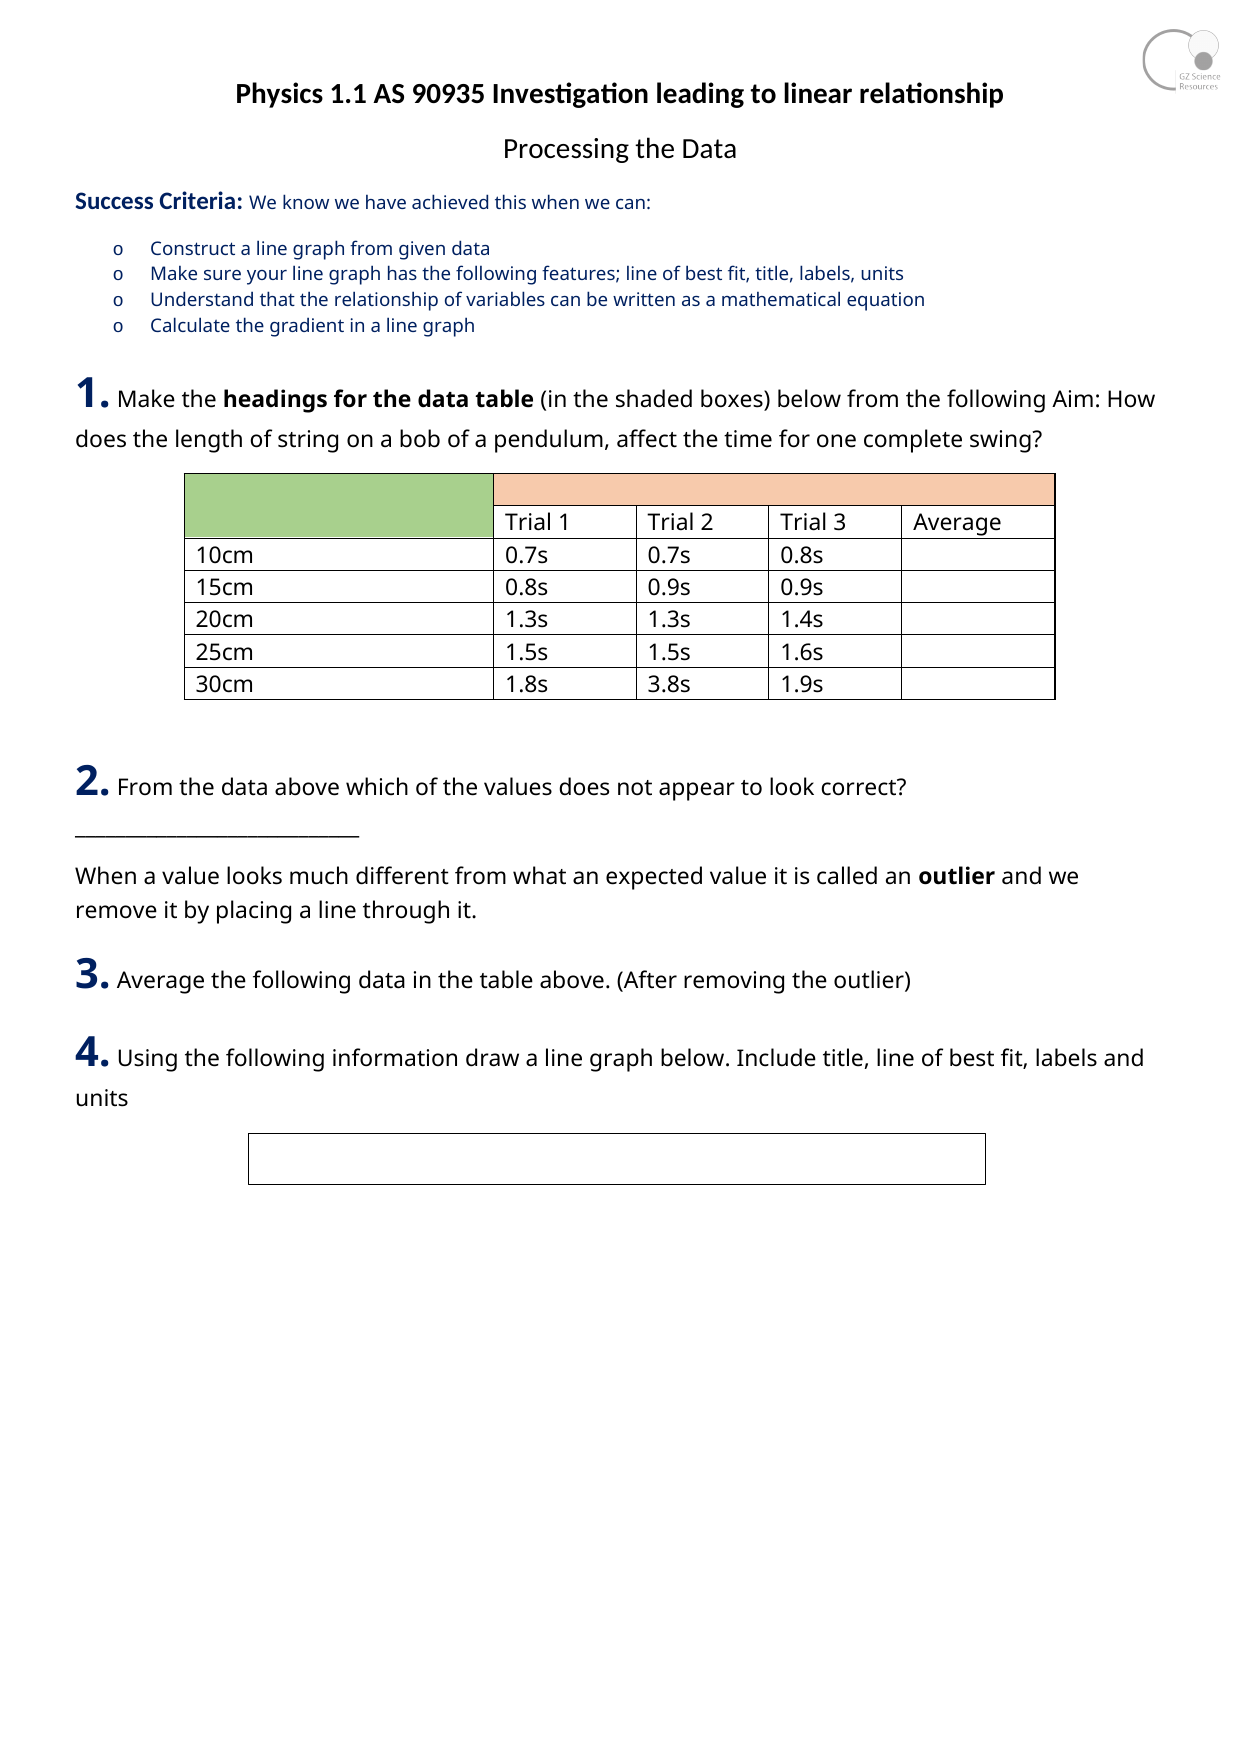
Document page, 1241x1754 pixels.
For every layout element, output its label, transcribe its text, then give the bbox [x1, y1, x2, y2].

table_cell 0.8s [494, 571, 636, 602]
table_cell [902, 539, 1054, 570]
table_cell 15cm [185, 571, 493, 602]
list Construct a line graph from given data [112, 235, 1165, 261]
table_header [185, 474, 493, 537]
table_cell 30cm [185, 668, 493, 699]
table_cell [902, 571, 1054, 602]
table_cell [902, 635, 1054, 667]
table_cell 1.9s [769, 668, 901, 699]
list Understand that the relationship of variables can be written as a mathematical equation [112, 286, 1165, 312]
text Processing the Data [75, 130, 1165, 166]
text 3. Average the following data in the table above. (After removing the outlier) [75, 944, 1165, 1001]
table_cell 20cm [185, 603, 493, 634]
table_cell 0.9s [637, 571, 768, 602]
table_cell 1.3s [494, 603, 636, 634]
table_cell 1.3s [637, 603, 768, 634]
table_cell 1.5s [637, 635, 768, 667]
table_cell Trial 3 [769, 506, 901, 537]
table_cell 25cm [185, 635, 493, 667]
list Make sure your line graph has the following features; line of best fit, title, labels, units [112, 261, 1165, 286]
table_cell 0.7s [494, 539, 636, 570]
table_cell Trial 2 [637, 506, 768, 537]
table_cell [902, 668, 1054, 699]
table_cell 1.8s [494, 668, 636, 699]
table_cell 0.9s [769, 571, 901, 602]
text 4. Using the following information draw a line graph below. Include title, line of best fit, labels and units [75, 1022, 1165, 1113]
table_cell 10cm [185, 539, 493, 570]
text 2. From the data above which of the values does not appear to look correct? ____________________________ [75, 750, 1165, 841]
list Calculate the gradient in a line graph [112, 312, 1165, 338]
table_cell 1.6s [769, 635, 901, 667]
table_cell Trial 1 [494, 506, 636, 537]
table_cell 1.5s [494, 635, 636, 667]
text When a value looks much different from what an expected value it is called an outlier and we remove it by placing a line through it. [75, 860, 1165, 925]
text 1. Make the headings for the data table (in the shaded boxes) below from the following Aim: How does the length of string on a bob of a pendulum, affect the time for one complete swing? [75, 363, 1165, 454]
table_cell 0.7s [637, 539, 768, 570]
table_cell 1.4s [769, 603, 901, 634]
text Physics 1.1 AS 90935 Investigation leading to linear relationship [75, 75, 1127, 111]
table_cell Average [902, 506, 1054, 537]
table_cell 3.8s [637, 668, 768, 699]
text Success Criteria: We know we have achieved this when we can: [75, 185, 1165, 216]
table_cell [902, 603, 1054, 634]
table_header [494, 474, 1054, 505]
table_cell 0.8s [769, 539, 901, 570]
